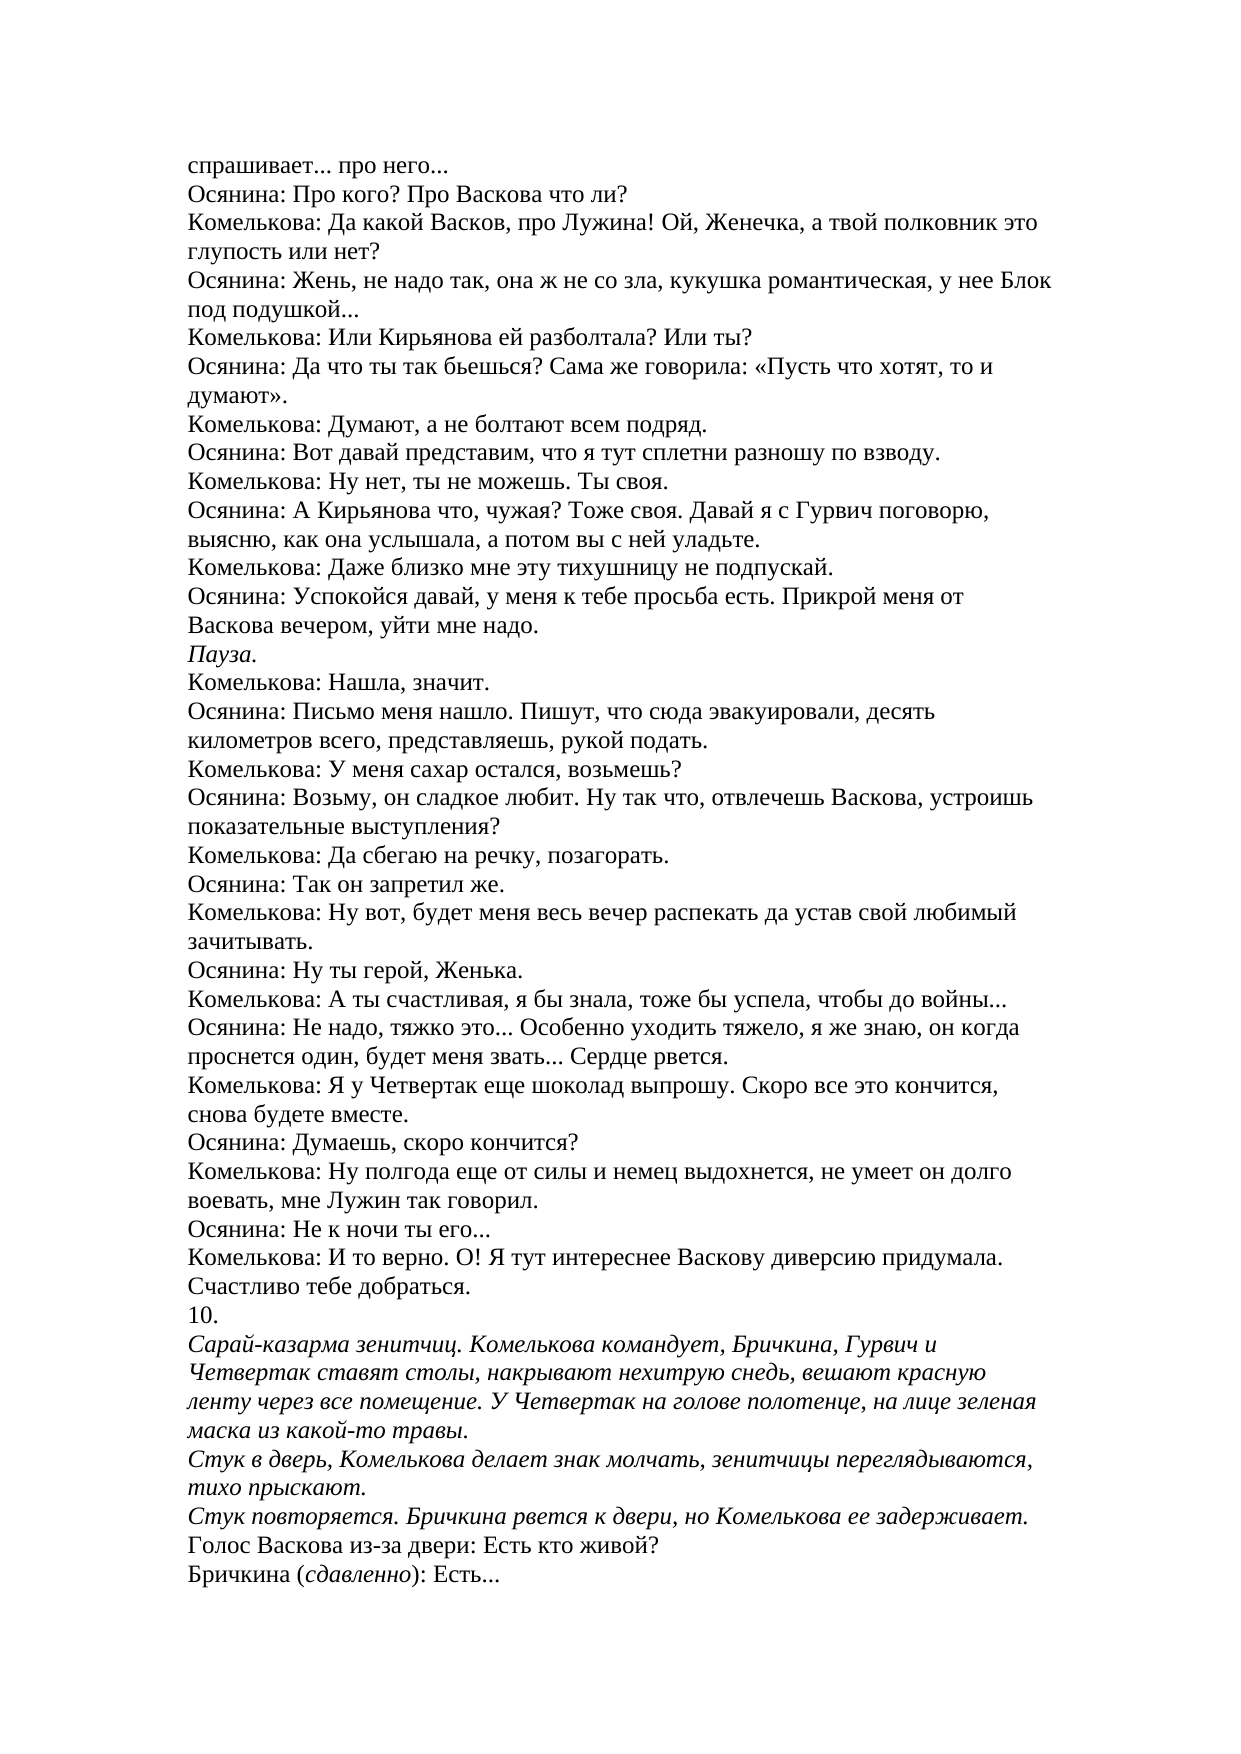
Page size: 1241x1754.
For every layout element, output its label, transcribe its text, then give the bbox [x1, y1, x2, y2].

list Осянина: Про кого? Про Васкова что ли? [187, 179, 1053, 207]
text Стук повторяется. Бричкина рвется к двери, но Комелькова ее задерживает. [187, 1501, 1053, 1530]
text Комелькова: Ну полгода еще от силы и немец выдохнется, не умеет он долго воевать, мне Лужин так говорил. [187, 1156, 1053, 1214]
list Осянина: Жень, не надо так, она ж не со зла, кукушка романтическая, у нее Блок под подушкой... [187, 265, 1053, 322]
text Комелькова: И то верно. О! Я тут интереснее Васкову диверсию придумала. Счастливо тебе добраться. [187, 1242, 1053, 1300]
text Бричкина (сдавленно): Есть... [187, 1559, 1053, 1587]
list Осянина: Вот давай представим, что я тут сплетни разношу по взводу. [187, 437, 1053, 466]
list Осянина: А Кирьянова что, чужая? Тоже своя. Давай я с Гурвич поговорю, выясню, как она услышала, а потом вы с ней уладьте. [187, 495, 1053, 552]
list Комелькова: Думают, а не болтают всем подряд. [187, 409, 1053, 437]
text Осянина: Не к ночи ты его... [187, 1214, 1053, 1242]
list Комелькова: Ну нет, ты не можешь. Ты своя. [187, 466, 1053, 495]
list Осянина: Успокойся давай, у меня к тебе просьба есть. Прикрой меня от Васкова вечером, уйти мне надо. [187, 581, 1053, 639]
text Осянина: Возьму, он сладкое любит. Ну так что, отвлечешь Васкова, устроишь показательные выступления? [187, 782, 1053, 840]
text Комелькова: Да сбегаю на речку, позагорать. [187, 840, 1053, 869]
list Комелькова: У меня сахар остался, возьмешь? [187, 754, 1053, 782]
text Осянина: Не надо, тяжко это... Особенно уходить тяжело, я же знаю, он когда проснется один, будет меня звать... Сердце рвется. [187, 1012, 1053, 1070]
text Сарай-казарма зенитчиц. Комелькова командует, Бричкина, Гурвич и Четвертак ставят столы, накрывают нехитрую снедь, вешают красную ленту через все помещение. У Четвертак на голове полотенце, на лице зеленая маска из какой-то травы. [187, 1329, 1053, 1444]
text 10. [187, 1300, 1053, 1329]
list Комелькова: Или Кирьянова ей разболтала? Или ты? [187, 322, 1053, 351]
list Комелькова: Нашла, значит. [187, 667, 1053, 696]
list Осянина: Письмо меня нашло. Пишут, что сюда эвакуировали, десять километров всего, представляешь, рукой подать. [187, 696, 1053, 754]
list Осянина: Да что ты так бьешься? Сама же говорила: «Пусть что хотят, то и думают». [187, 351, 1053, 409]
text Комелькова: А ты счастливая, я бы знала, тоже бы успела, чтобы до войны... [187, 984, 1053, 1012]
list Комелькова: Даже близко мне эту тихушницу не подпускай. [187, 552, 1053, 581]
text Стук в дверь, Комелькова делает знак молчать, зенитчицы переглядываются, тихо прыскают. [187, 1444, 1053, 1501]
text Комелькова: Я у Четвертак еще шоколад выпрошу. Скоро все это кончится, снова будете вместе. [187, 1070, 1053, 1127]
list Комелькова: Да какой Васков, про Лужина! Ой, Женечка, а твой полковник это глупость или нет? [187, 207, 1053, 265]
text Голос Васкова из-за двери: Есть кто живой? [187, 1530, 1053, 1559]
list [187, 150, 1053, 179]
text Осянина: Так он запретил же. Комелькова: Ну вот, будет меня весь вечер распекать да устав свой любимый зачитывать. [187, 869, 1053, 955]
text Осянина: Думаешь, скоро кончится? [187, 1127, 1053, 1156]
list Пауза. [187, 639, 1053, 667]
text Осянина: Ну ты герой, Женька. [187, 955, 1053, 984]
